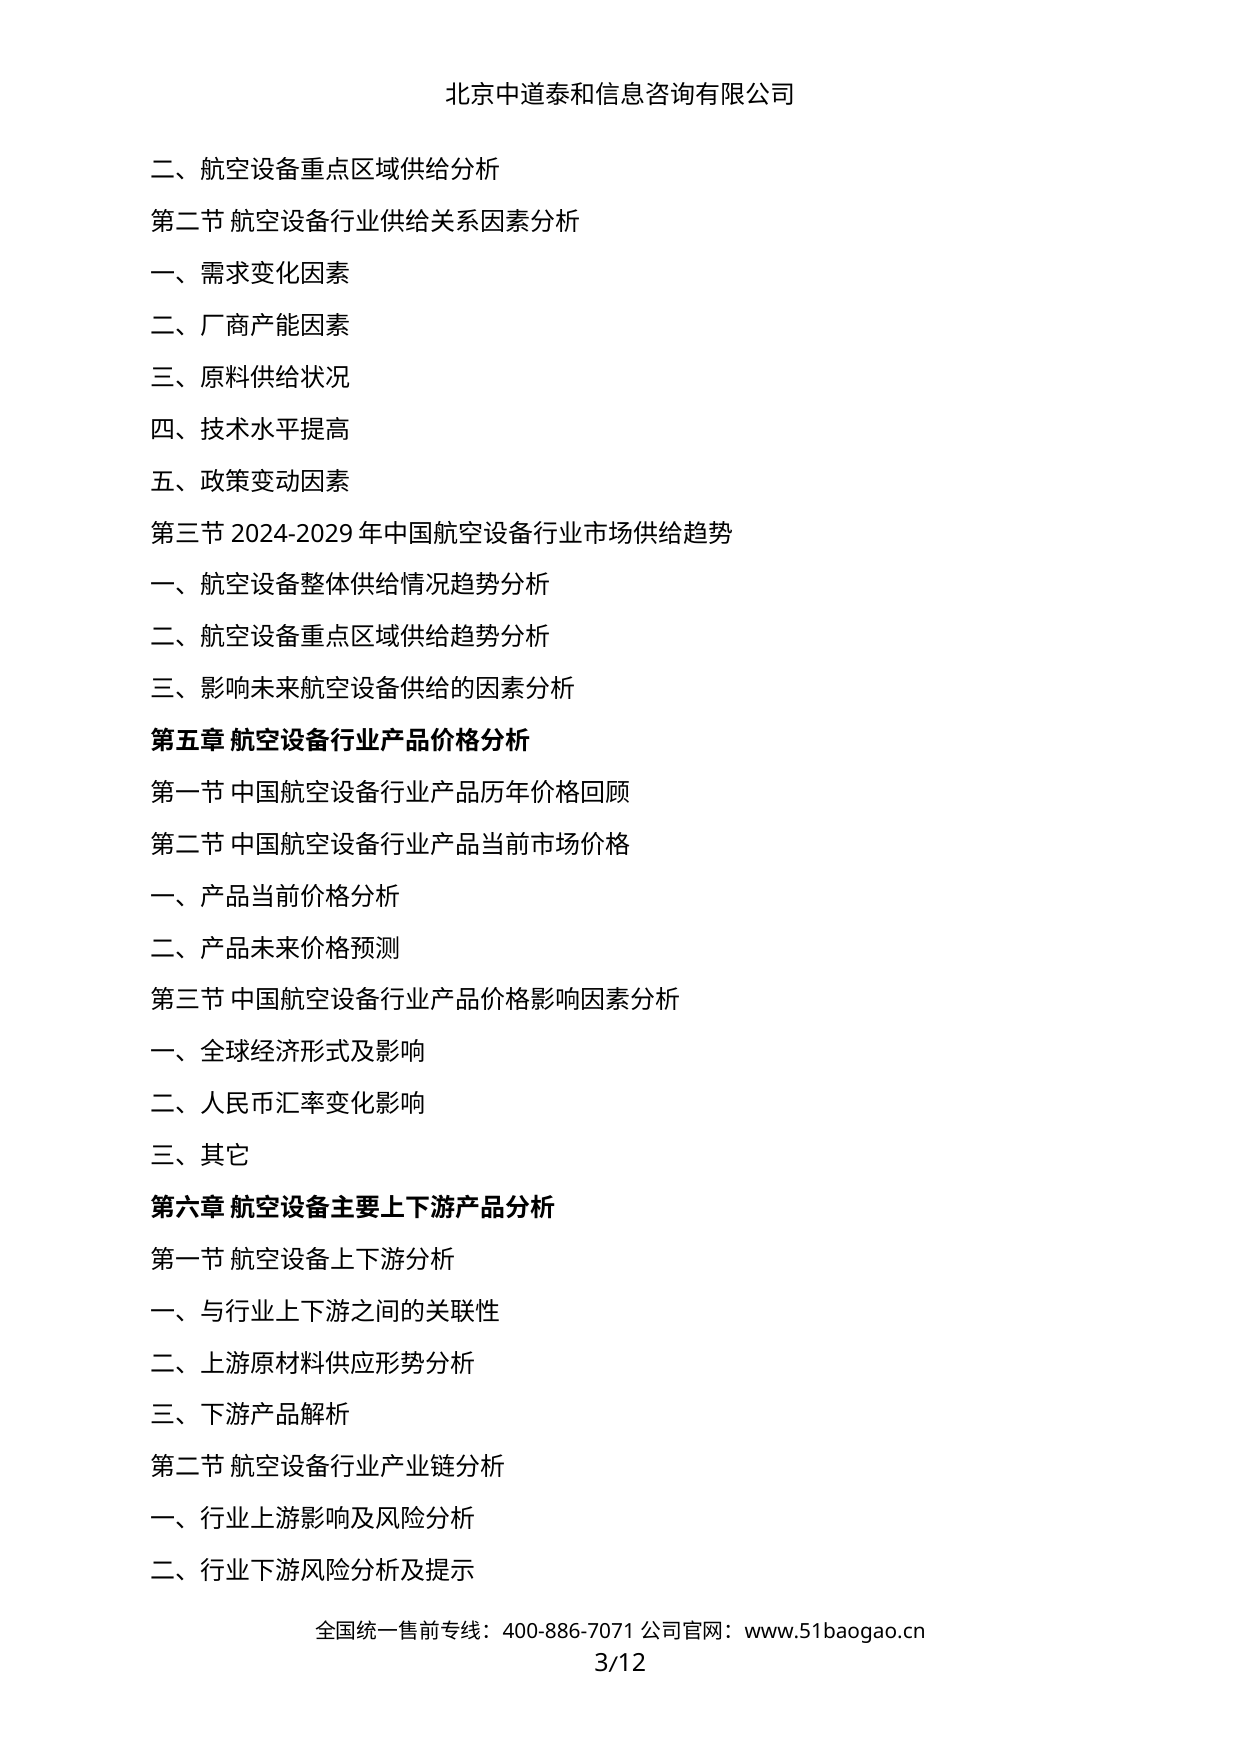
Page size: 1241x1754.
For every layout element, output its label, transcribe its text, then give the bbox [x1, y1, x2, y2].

text 二、航空设备重点区域供给分析 [150, 150, 1090, 186]
text 第一节 航空设备上下游分析 [150, 1239, 1090, 1276]
text 三、其它 [150, 1136, 1090, 1172]
text 二、行业下游风险分析及提示 [150, 1551, 1090, 1587]
text 第三节 2024-2029年中国航空设备行业市场供给趋势 [150, 513, 1090, 549]
text 第二节 航空设备行业产业链分析 [150, 1447, 1090, 1483]
text 第六章 航空设备主要上下游产品分析 [150, 1187, 1090, 1224]
text 一、需求变化因素 [150, 254, 1090, 290]
text 第二节 中国航空设备行业产品当前市场价格 [150, 824, 1090, 861]
text 二、厂商产能因素 [150, 306, 1090, 342]
text 第一节 中国航空设备行业产品历年价格回顾 [150, 772, 1090, 809]
text 一、航空设备整体供给情况趋势分析 [150, 565, 1090, 601]
text 一、与行业上下游之间的关联性 [150, 1291, 1090, 1327]
text 第二节 航空设备行业供给关系因素分析 [150, 202, 1090, 238]
text 二、人民币汇率变化影响 [150, 1084, 1090, 1120]
text 二、航空设备重点区域供给趋势分析 [150, 617, 1090, 653]
text 三、下游产品解析 [150, 1395, 1090, 1431]
text 三、影响未来航空设备供给的因素分析 [150, 669, 1090, 705]
text 一、产品当前价格分析 [150, 876, 1090, 912]
text 一、全球经济形式及影响 [150, 1032, 1090, 1068]
text 二、产品未来价格预测 [150, 928, 1090, 964]
text 三、原料供给状况 [150, 357, 1090, 394]
text 四、技术水平提高 [150, 409, 1090, 446]
text 一、行业上游影响及风险分析 [150, 1499, 1090, 1535]
text 第五章 航空设备行业产品价格分析 [150, 721, 1090, 757]
text 第三节 中国航空设备行业产品价格影响因素分析 [150, 980, 1090, 1016]
text 五、政策变动因素 [150, 461, 1090, 497]
text 二、上游原材料供应形势分析 [150, 1343, 1090, 1379]
